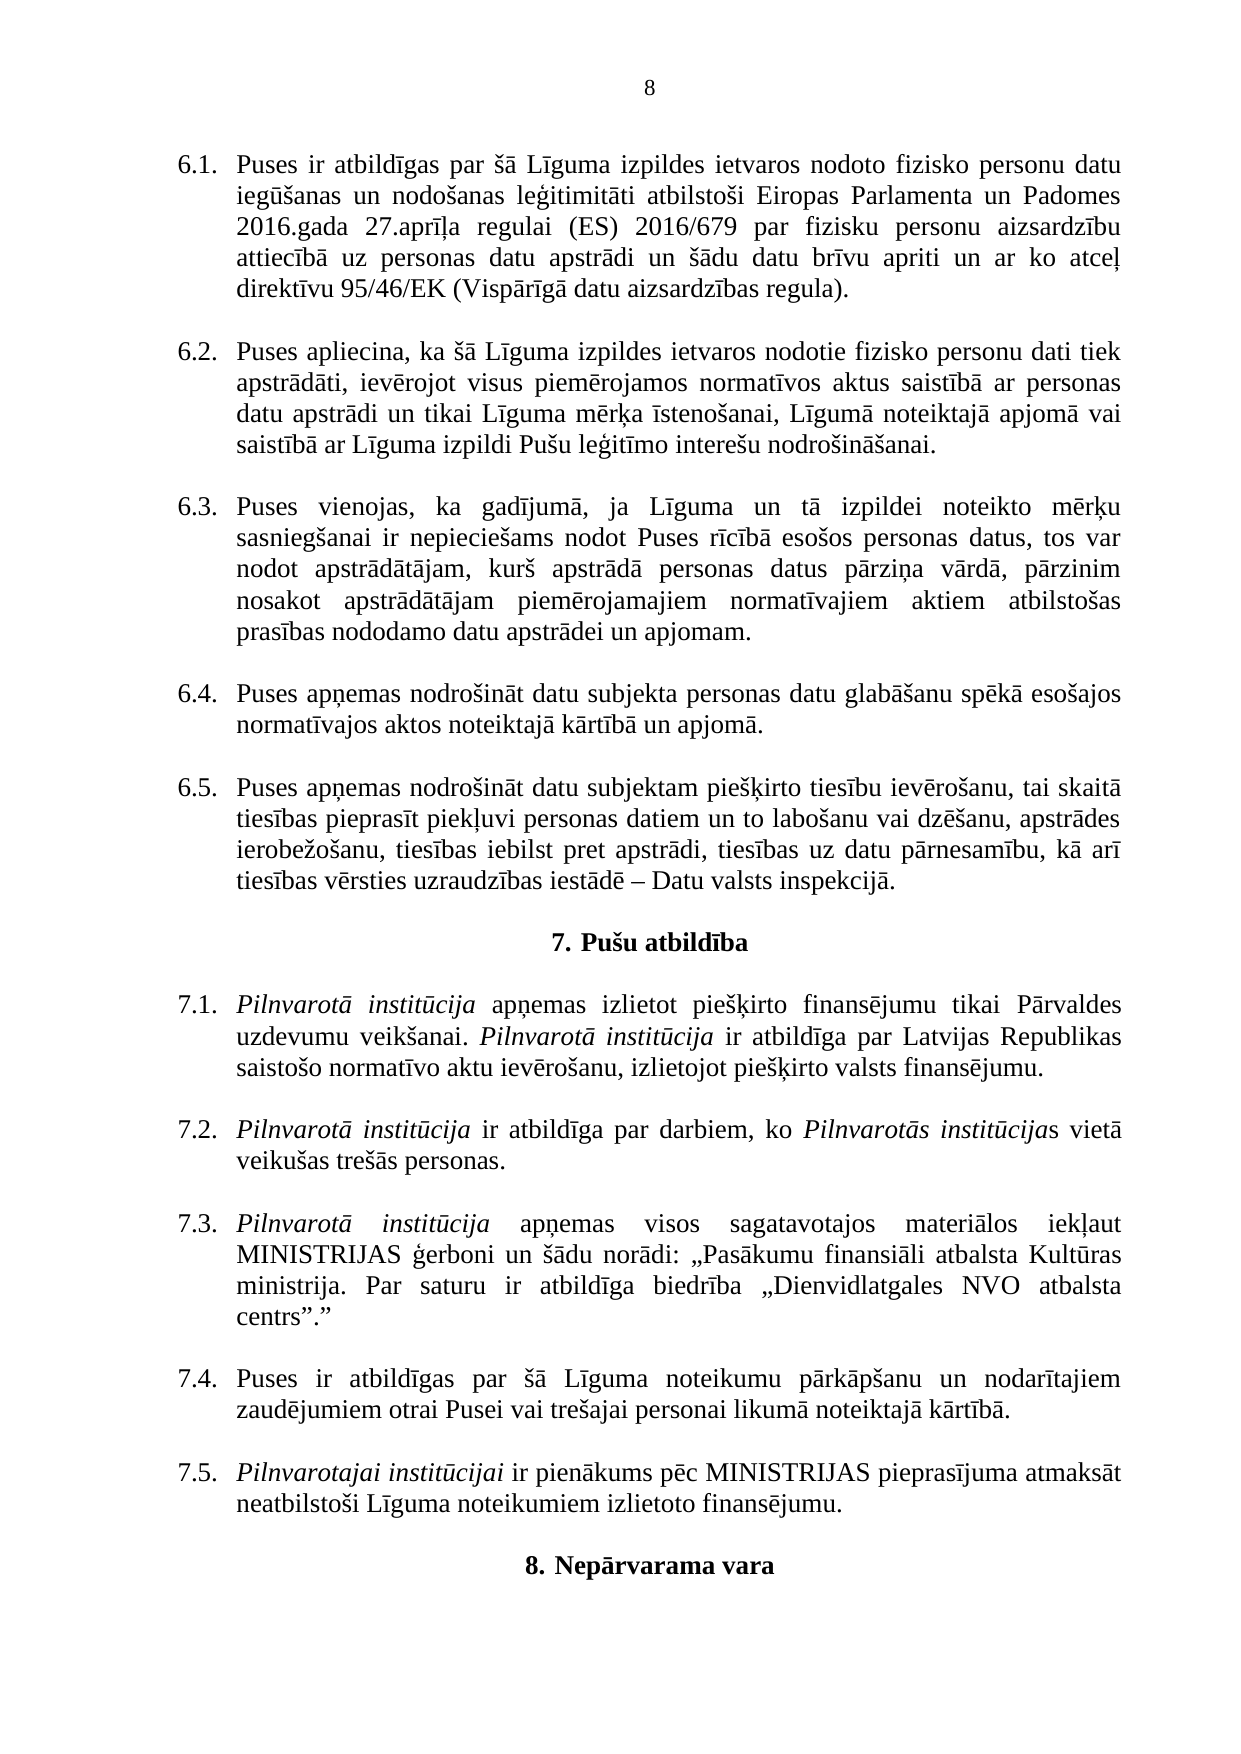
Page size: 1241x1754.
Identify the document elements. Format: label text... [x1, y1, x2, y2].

list Puses ir atbildīgas par šā Līguma noteikumu pārkāpšanu un nodarītajiem zaudējumiem otrai Pusei vai trešajai personai likumā noteiktajā kārtībā. [177, 1362, 1122, 1425]
list Pilnvarotā institūcija apņemas izlietot piešķirto finansējumu tikai Pārvaldes uzdevumu veikšanai. Pilnvarotā institūcija ir atbildīga par Latvijas Republikas saistošo normatīvo aktu ievērošanu, izlietojot piešķirto valsts finansējumu. [177, 989, 1122, 1082]
list Puses vienojas, ka gadījumā, ja Līguma un tā izpildei noteikto mērķu sasniegšanai ir nepieciešams nodot Puses rīcībā esošos personas datus, tos var nodot apstrādātājam, kurš apstrādā personas datus pārziņa vārdā, pārzinim nosakot apstrādātājam piemērojamajiem normatīvajiem aktiem atbilstošas prasības nododamo datu apstrādei un apjomam. [177, 490, 1122, 646]
list Pilnvarotā institūcija apņemas visos sagatavotajos materiālos iekļaut MINISTRIJAS ģerboni un šādu norādi: „Pasākumu finansiāli atbalsta Kultūras ministrija. Par saturu ir atbildīga biedrība „Dienvidlatgales NVO atbalsta centrs”.” [177, 1207, 1122, 1331]
list Nepārvarama vara [177, 1549, 1122, 1580]
list Puses apliecina, ka šā Līguma izpildes ietvaros nodotie fizisko personu dati tiek apstrādāti, ievērojot visus piemērojamos normatīvos aktus saistībā ar personas datu apstrādi un tikai Līguma mērķa īstenošanai, Līgumā noteiktajā apjomā vai saistībā ar Līguma izpildi Pušu leģitīmo interešu nodrošināšanai. [177, 334, 1122, 459]
list Pušu atbildība [177, 926, 1122, 957]
list Pilnvarotajai institūcijai ir pienākums pēc MINISTRIJAS pieprasījuma atmaksāt neatbilstoši Līguma noteikumiem izlietoto finansējumu. [177, 1456, 1122, 1518]
list Puses ir atbildīgas par šā Līguma izpildes ietvaros nodoto fizisko personu datu iegūšanas un nodošanas leģitimitāti atbilstoši Eiropas Parlamenta un Padomes 2016.gada 27.aprīļa regulai (ES) 2016/679 par fizisku personu aizsardzību attiecībā uz personas datu apstrādi un šādu datu brīvu apriti un ar ko atceļ direktīvu 95/46/EK (Vispārīgā datu aizsardzības regula). [177, 148, 1122, 303]
list Puses apņemas nodrošināt datu subjekta personas datu glabāšanu spēkā esošajos normatīvajos aktos noteiktajā kārtībā un apjomā. [177, 677, 1122, 739]
list Pilnvarotā institūcija ir atbildīga par darbiem, ko Pilnvarotās institūcijas vietā veikušas trešās personas. [177, 1113, 1122, 1176]
list Puses apņemas nodrošināt datu subjektam piešķirto tiesību ievērošanu, tai skaitā tiesības pieprasīt piekļuvi personas datiem un to labošanu vai dzēšanu, apstrādes ierobežošanu, tiesības iebilst pret apstrādi, tiesības uz datu pārnesamību, kā arī tiesības vērsties uzraudzības iestādē – Datu valsts inspekcijā. [177, 771, 1122, 895]
